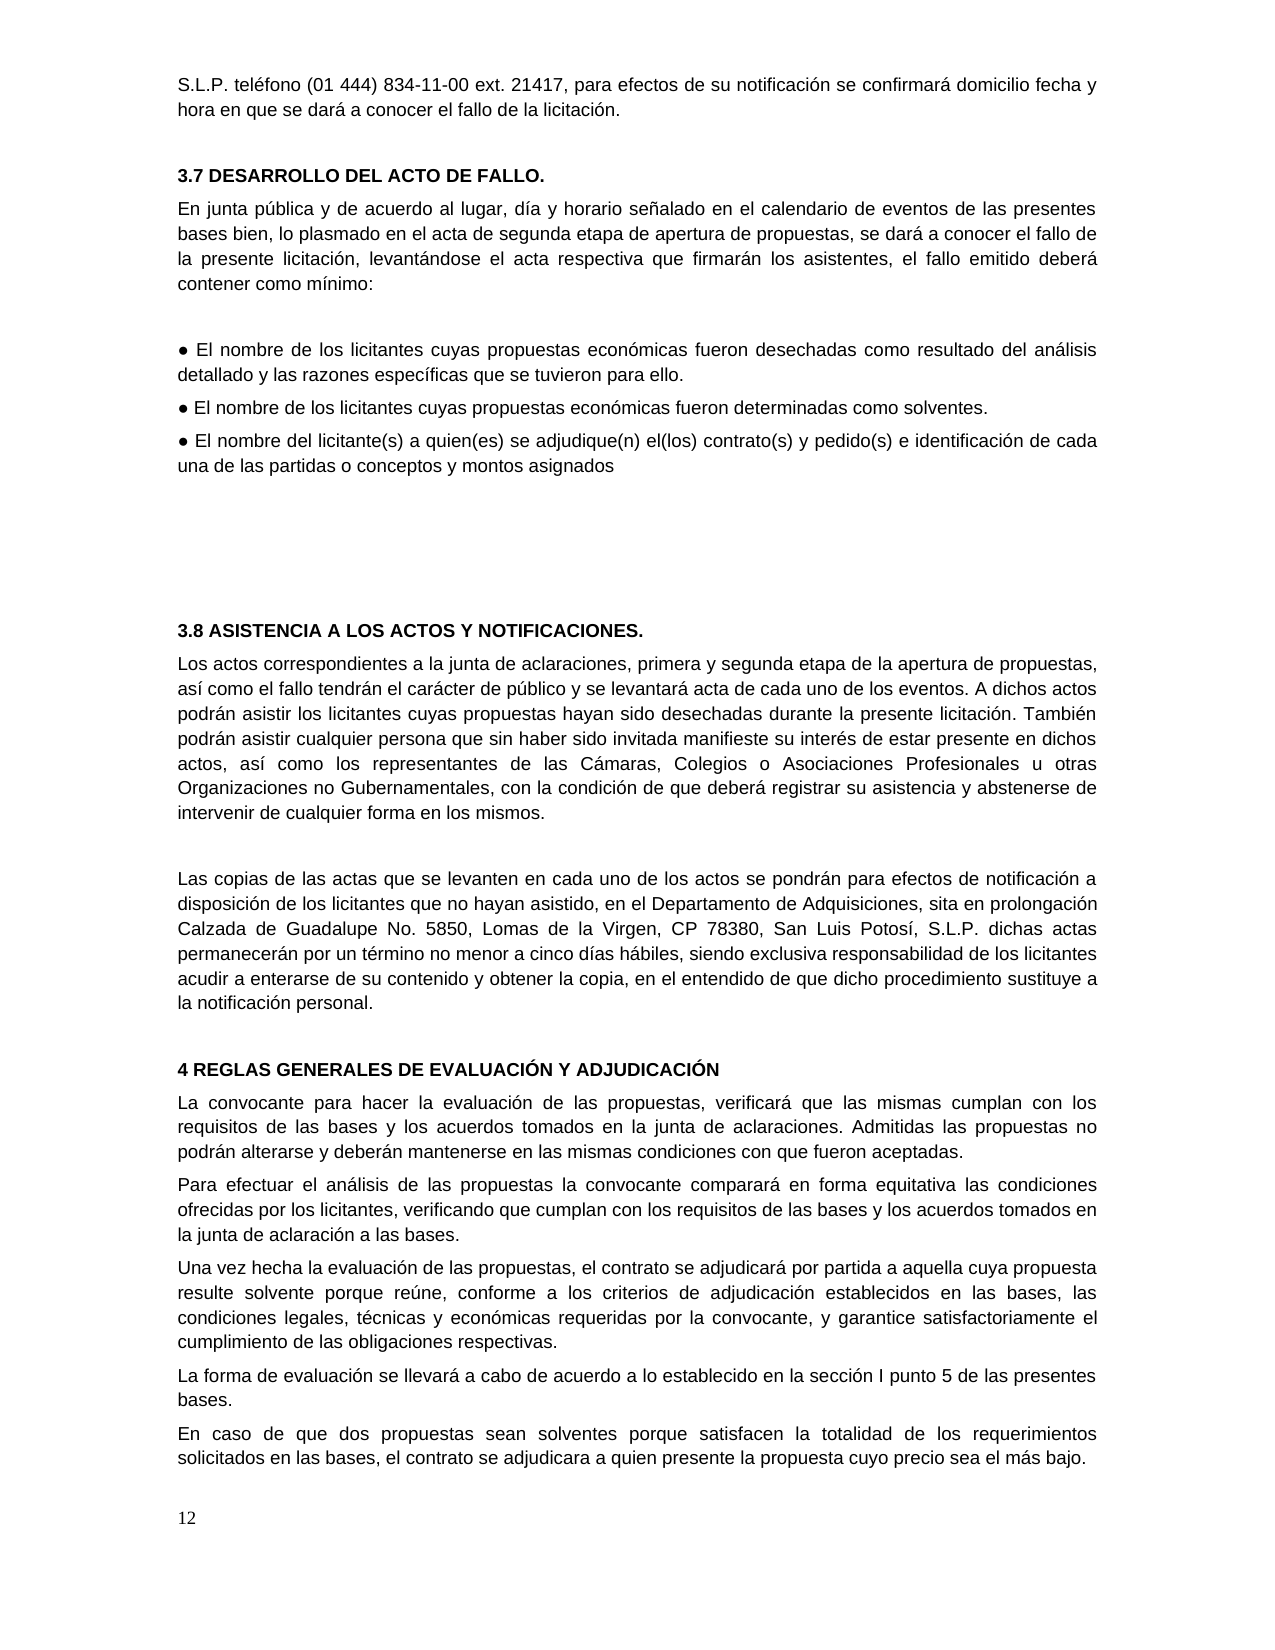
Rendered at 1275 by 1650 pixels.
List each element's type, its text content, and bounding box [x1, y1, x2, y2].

text En caso de que dos propuestas sean solventes porque satisfacen la totalidad de los requerimientos solicitados en las bases, el contrato se adjudicara a quien presente la propuesta cuyo precio sea el más bajo. [177, 1422, 1098, 1469]
text ● El nombre del licitante(s) a quien(es) se adjudique(n) el(los) contrato(s) y pedido(s) e identificación de cada una de las partidas o conceptos y montos asignados [177, 430, 1098, 476]
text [177, 74, 1098, 120]
text Una vez hecha la evaluación de las propuestas, el contrato se adjudicará por partida a aquella cuya propuesta resulte solvente porque reúne, conforme a los criterios de adjudicación establecidos en las bases, las condiciones legales, técnicas y económicas requeridas por la convocante, y garantice satisfactoriamente el cumplimiento de las obligaciones respectivas. [177, 1257, 1098, 1353]
text ● El nombre de los licitantes cuyas propuestas económicas fueron determinadas como solventes. [177, 397, 1098, 418]
text ● El nombre de los licitantes cuyas propuestas económicas fueron desechadas como resultado del análisis detallado y las razones específicas que se tuvieron para ello. [177, 339, 1098, 385]
text La convocante para hacer la evaluación de las propuestas, verificará que las mismas cumplan con los requisitos de las bases y los acuerdos tomados en la junta de aclaraciones. Admitidas las propuestas no podrán alterarse y deberán mantenerse en las mismas condiciones con que fueron aceptadas. [177, 1092, 1098, 1163]
text Para efectuar el análisis de las propuestas la convocante comparará en forma equitativa las condiciones ofrecidas por los licitantes, verificando que cumplan con los requisitos de las bases y los acuerdos tomados en la junta de aclaración a las bases. [177, 1174, 1098, 1245]
text Las copias de las actas que se levanten en cada uno de los actos se pondrán para efectos de notificación a disposición de los licitantes que no hayan asistido, en el Departamento de Adquisiciones, sita en prolongación Calzada de Guadalupe No. 5850, Lomas de la Virgen, CP 78380, San Luis Potosí, S.L.P. dichas actas permanecerán por un término no menor a cinco días hábiles, siendo exclusiva responsabilidad de los licitantes acudir a enterarse de su contenido y obtener la copia, en el entendido de que dicho procedimiento sustituye a la notificación personal. [177, 868, 1098, 1014]
text En junta pública y de acuerdo al lugar, día y horario señalado en el calendario de eventos de las presentes bases bien, lo plasmado en el acta de segunda etapa de apertura de propuestas, se dará a conocer el fallo de la presente licitación, levantándose el acta respectiva que firmarán los asistentes, el fallo emitido deberá contener como mínimo: [177, 198, 1098, 294]
text 3.8 ASISTENCIA A LOS ACTOS Y NOTIFICACIONES. [177, 620, 1098, 642]
text 3.7 DESARROLLO DEL ACTO DE FALLO. [177, 165, 1098, 186]
text Los actos correspondientes a la junta de aclaraciones, primera y segunda etapa de la apertura de propuestas, así como el fallo tendrán el carácter de público y se levantará acta de cada uno de los eventos. A dichos actos podrán asistir los licitantes cuyas propuestas hayan sido desechadas durante la presente licitación. También podrán asistir cualquier persona que sin haber sido invitada manifieste su interés de estar presente en dichos actos, así como los representantes de las Cámaras, Colegios o Asociaciones Profesionales u otras Organizaciones no Gubernamentales, con la condición de que deberá registrar su asistencia y abstenerse de intervenir de cualquier forma en los mismos. [177, 653, 1098, 823]
text 4 REGLAS GENERALES DE EVALUACIÓN Y ADJUDICACIÓN [177, 1058, 1098, 1080]
text La forma de evaluación se llevará a cabo de acuerdo a lo establecido en la sección I punto 5 de las presentes bases. [177, 1364, 1098, 1411]
